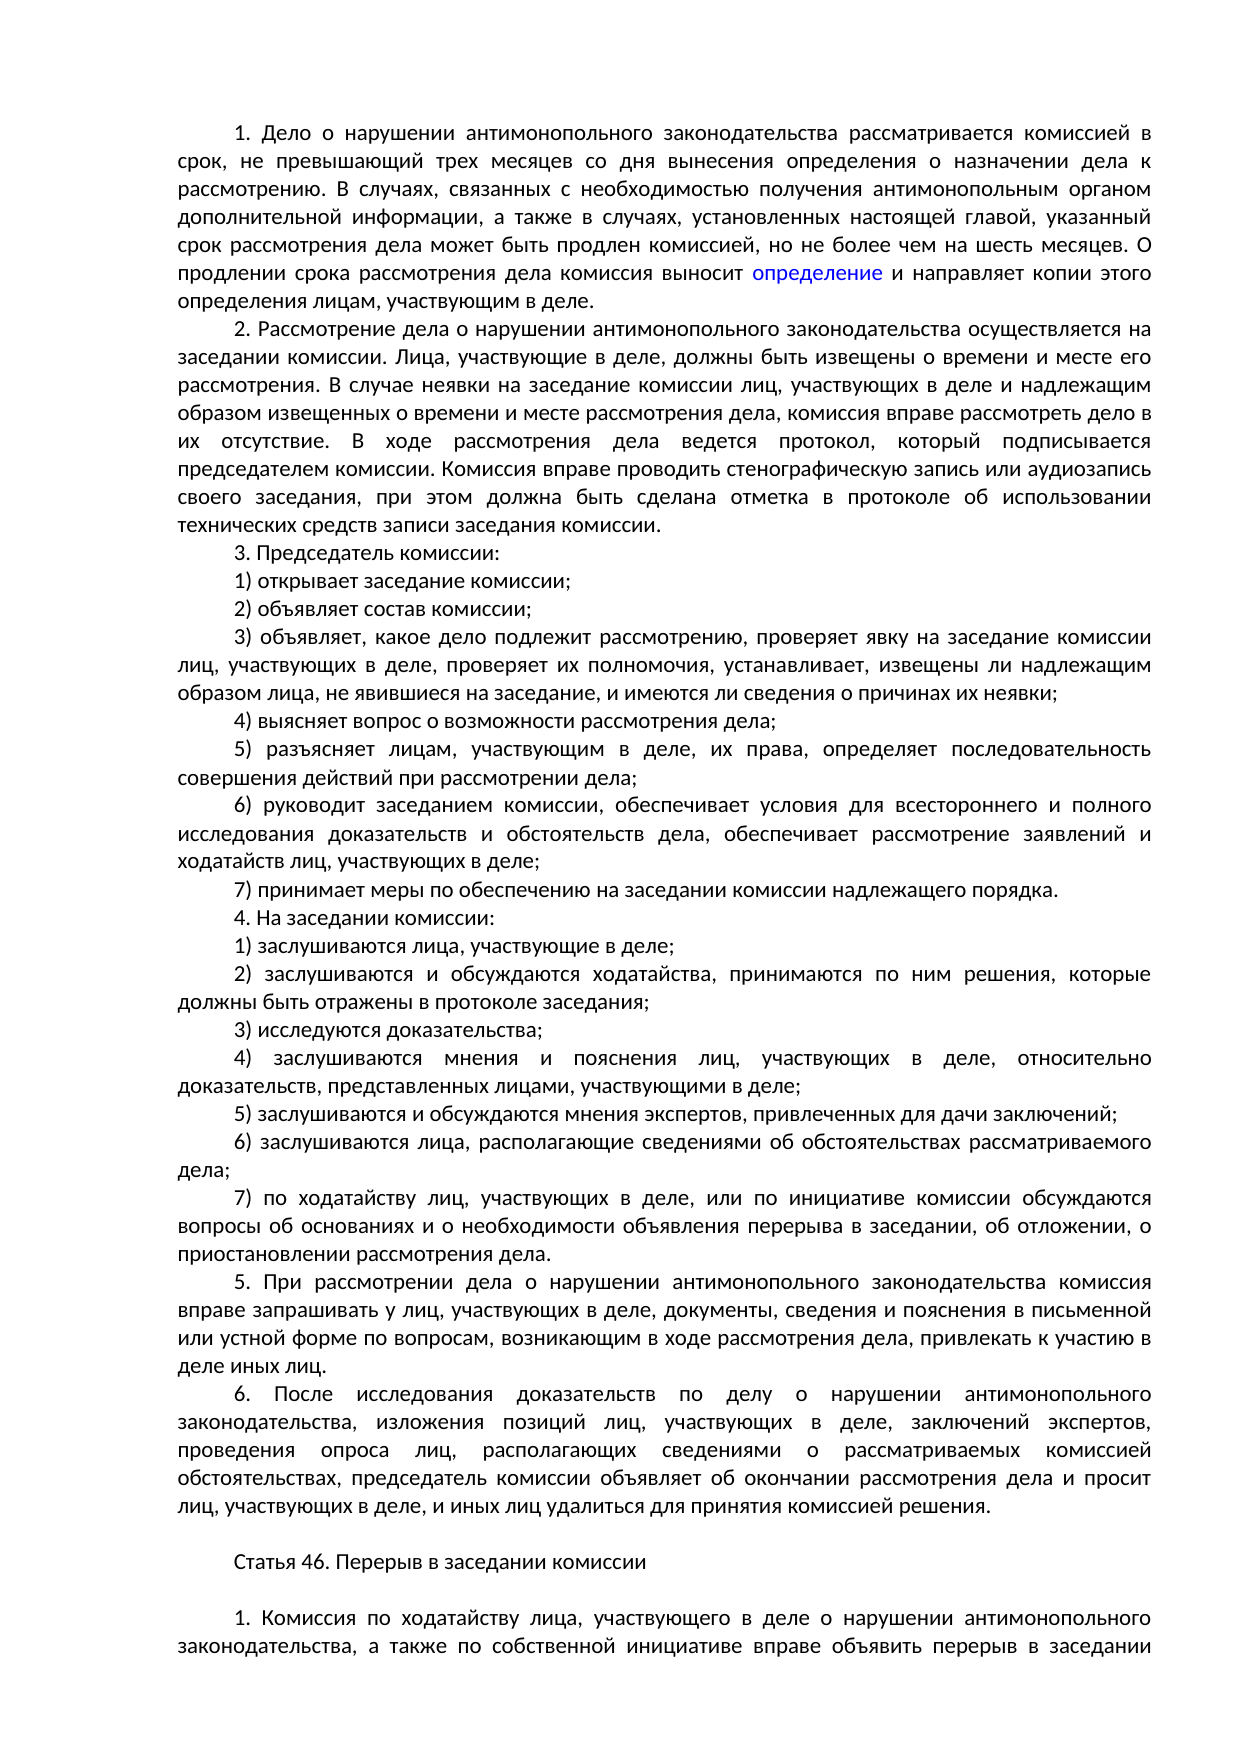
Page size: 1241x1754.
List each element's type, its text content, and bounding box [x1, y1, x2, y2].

text 3. Председатель комиссии: [177, 538, 1152, 566]
text 2) объявляет состав комиссии; [177, 594, 1152, 622]
text 6) руководит заседанием комиссии, обеспечивает условия для всестороннего и полного исследования доказательств и обстоятельств дела, обеспечивает рассмотрение заявлений и ходатайств лиц, участвующих в деле; [177, 791, 1152, 875]
text 5) разъясняет лицам, участвующим в деле, их права, определяет последовательность совершения действий при рассмотрении дела; [177, 734, 1152, 791]
text 5. При рассмотрении дела о нарушении антимонопольного законодательства комиссия вправе запрашивать у лиц, участвующих в деле, документы, сведения и пояснения в письменной или устной форме по вопросам, возникающим в ходе рассмотрения дела, привлекать к участию в деле иных лиц. [177, 1267, 1152, 1379]
text 7) по ходатайству лиц, участвующих в деле, или по инициативе комиссии обсуждаются вопросы об основаниях и о необходимости объявления перерыва в заседании, об отложении, о приостановлении рассмотрения дела. [177, 1183, 1152, 1267]
text 3) исследуются доказательства; [177, 1015, 1152, 1043]
text 2. Рассмотрение дела о нарушении антимонопольного законодательства осуществляется на заседании комиссии. Лица, участвующие в деле, должны быть извещены о времени и месте его рассмотрения. В случае неявки на заседание комиссии лиц, участвующих в деле и надлежащим образом извещенных о времени и месте рассмотрения дела, комиссия вправе рассмотреть дело в их отсутствие. В ходе рассмотрения дела ведется протокол, который подписывается председателем комиссии. Комиссия вправе проводить стенографическую запись или аудиозапись своего заседания, при этом должна быть сделана отметка в протоколе об использовании технических средств записи заседания комиссии. [177, 314, 1152, 538]
text 4) заслушиваются мнения и пояснения лиц, участвующих в деле, относительно доказательств, представленных лицами, участвующими в деле; [177, 1043, 1152, 1099]
text Статья 46. Перерыв в заседании комиссии [177, 1547, 1152, 1575]
text 3) объявляет, какое дело подлежит рассмотрению, проверяет явку на заседание комиссии лиц, участвующих в деле, проверяет их полномочия, устанавливает, извещены ли надлежащим образом лица, не явившиеся на заседание, и имеются ли сведения о причинах их неявки; [177, 622, 1152, 707]
text 7) принимает меры по обеспечению на заседании комиссии надлежащего порядка. [177, 875, 1152, 903]
text 5) заслушиваются и обсуждаются мнения экспертов, привлеченных для дачи заключений; [177, 1099, 1152, 1127]
text 4. На заседании комиссии: [177, 903, 1152, 931]
text 4) выясняет вопрос о возможности рассмотрения дела; [177, 707, 1152, 734]
text 1) заслушиваются лица, участвующие в деле; [177, 931, 1152, 959]
text 1) открывает заседание комиссии; [177, 566, 1152, 594]
text 6. После исследования доказательств по делу о нарушении антимонопольного законодательства, изложения позиций лиц, участвующих в деле, заключений экспертов, проведения опроса лиц, располагающих сведениями о рассматриваемых комиссией обстоятельствах, председатель комиссии объявляет об окончании рассмотрения дела и просит лиц, участвующих в деле, и иных лиц удалиться для принятия комиссией решения. [177, 1379, 1152, 1519]
text 1. Дело о нарушении антимонопольного законодательства рассматривается комиссией в срок, не превышающий трех месяцев со дня вынесения определения о назначении дела к рассмотрению. В случаях, связанных с необходимостью получения антимонопольным органом дополнительной информации, а также в случаях, установленных настоящей главой, указанный срок рассмотрения дела может быть продлен комиссией, но не более чем на шесть месяцев. О продлении срока рассмотрения дела комиссия выносит определение и направляет копии этого определения лицам, участвующим в деле. [177, 118, 1152, 314]
text 6) заслушиваются лица, располагающие сведениями об обстоятельствах рассматриваемого дела; [177, 1127, 1152, 1183]
text 2) заслушиваются и обсуждаются ходатайства, принимаются по ним решения, которые должны быть отражены в протоколе заседания; [177, 959, 1152, 1015]
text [177, 1603, 1152, 1659]
